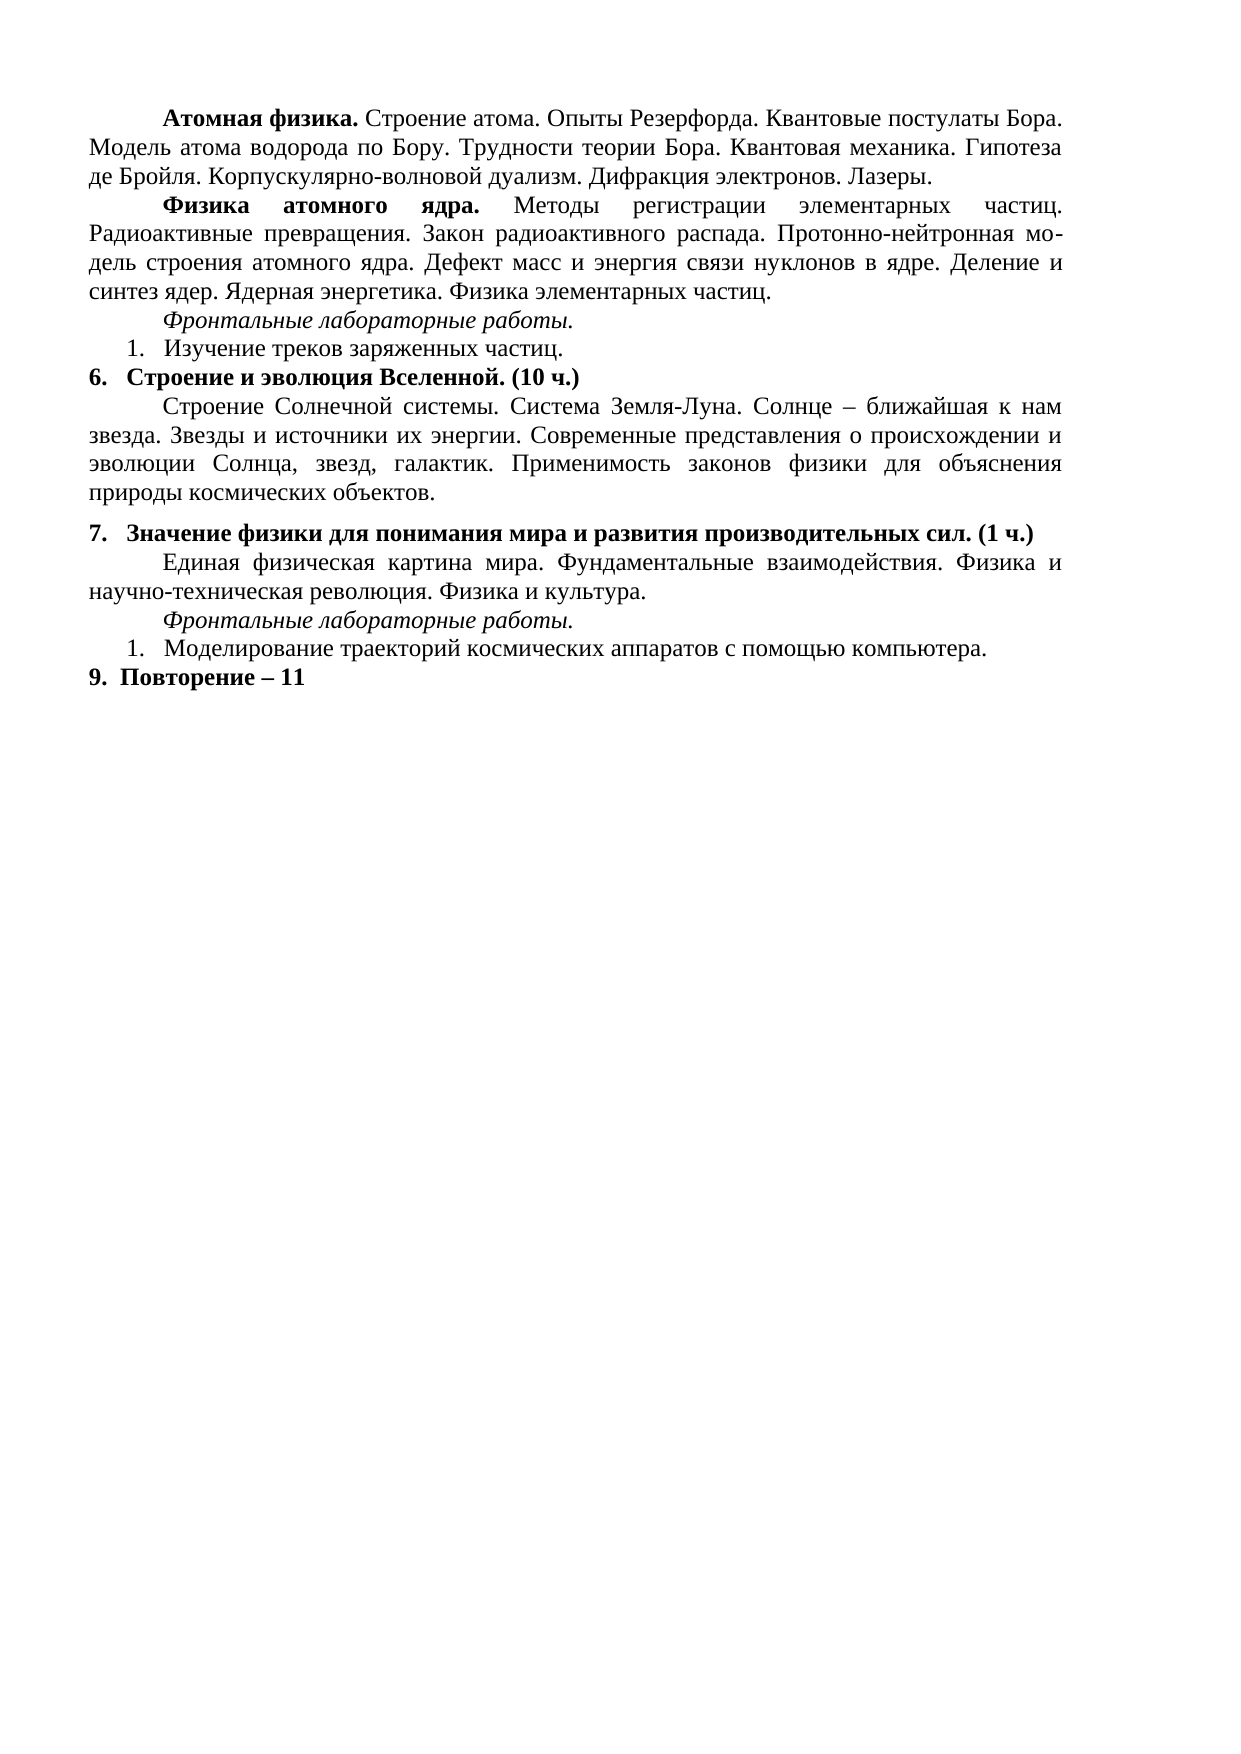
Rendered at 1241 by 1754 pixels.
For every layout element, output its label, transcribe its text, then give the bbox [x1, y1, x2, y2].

text Фронтальные лабораторные работы. [89, 605, 1063, 633]
list Значение физики для понимания мира и развития производительных сил. (1 ч.) [89, 518, 1063, 547]
text Атомная физика. Строение атома. Опыты Резерфорда. Квантовые постулаты Бора. Модель атома водорода по Бору. Трудности теории Бора. Квантовая механика. Гипотеза де Бройля. Корпускулярно-волновой дуализм. Дифракция электронов. Лазеры. [89, 103, 1063, 190]
list Строение и эволюция Вселенной. (10 ч.) [89, 362, 1063, 391]
text 9. Повторение Повторение – 11 [89, 662, 1063, 691]
text Физика атомного ядра. Методы регистрации элементарных частиц. Радиоактивные превращения. Закон радиоактивного распада. Протонно-нейтронная модель строения атомного ядра. Дефект масс и энергия связи нуклонов в ядре. Деление и синтез ядер. Ядерная энергетика. Физика элементарных частиц. [89, 190, 1063, 305]
list Моделирование траекторий космических аппаратов с помощью компьютера. [126, 633, 1063, 662]
text Фронтальные лабораторные работы. [89, 305, 1063, 333]
list Изучение треков заряженных частиц. [126, 333, 1063, 362]
text Строение Солнечной системы. Система Земля-Луна. Солнце – ближайшая к нам звезда. Звезды и источники их энергии. Современные представления о происхождении и эволюции Солнца, звезд, галактик. Применимость законов физики для объяснения природы космических объектов. [89, 391, 1063, 506]
text Единая физическая картина мира. Фундаментальные взаимодействия. Физика и научно-техническая революция. Физика и культура. [89, 547, 1063, 605]
